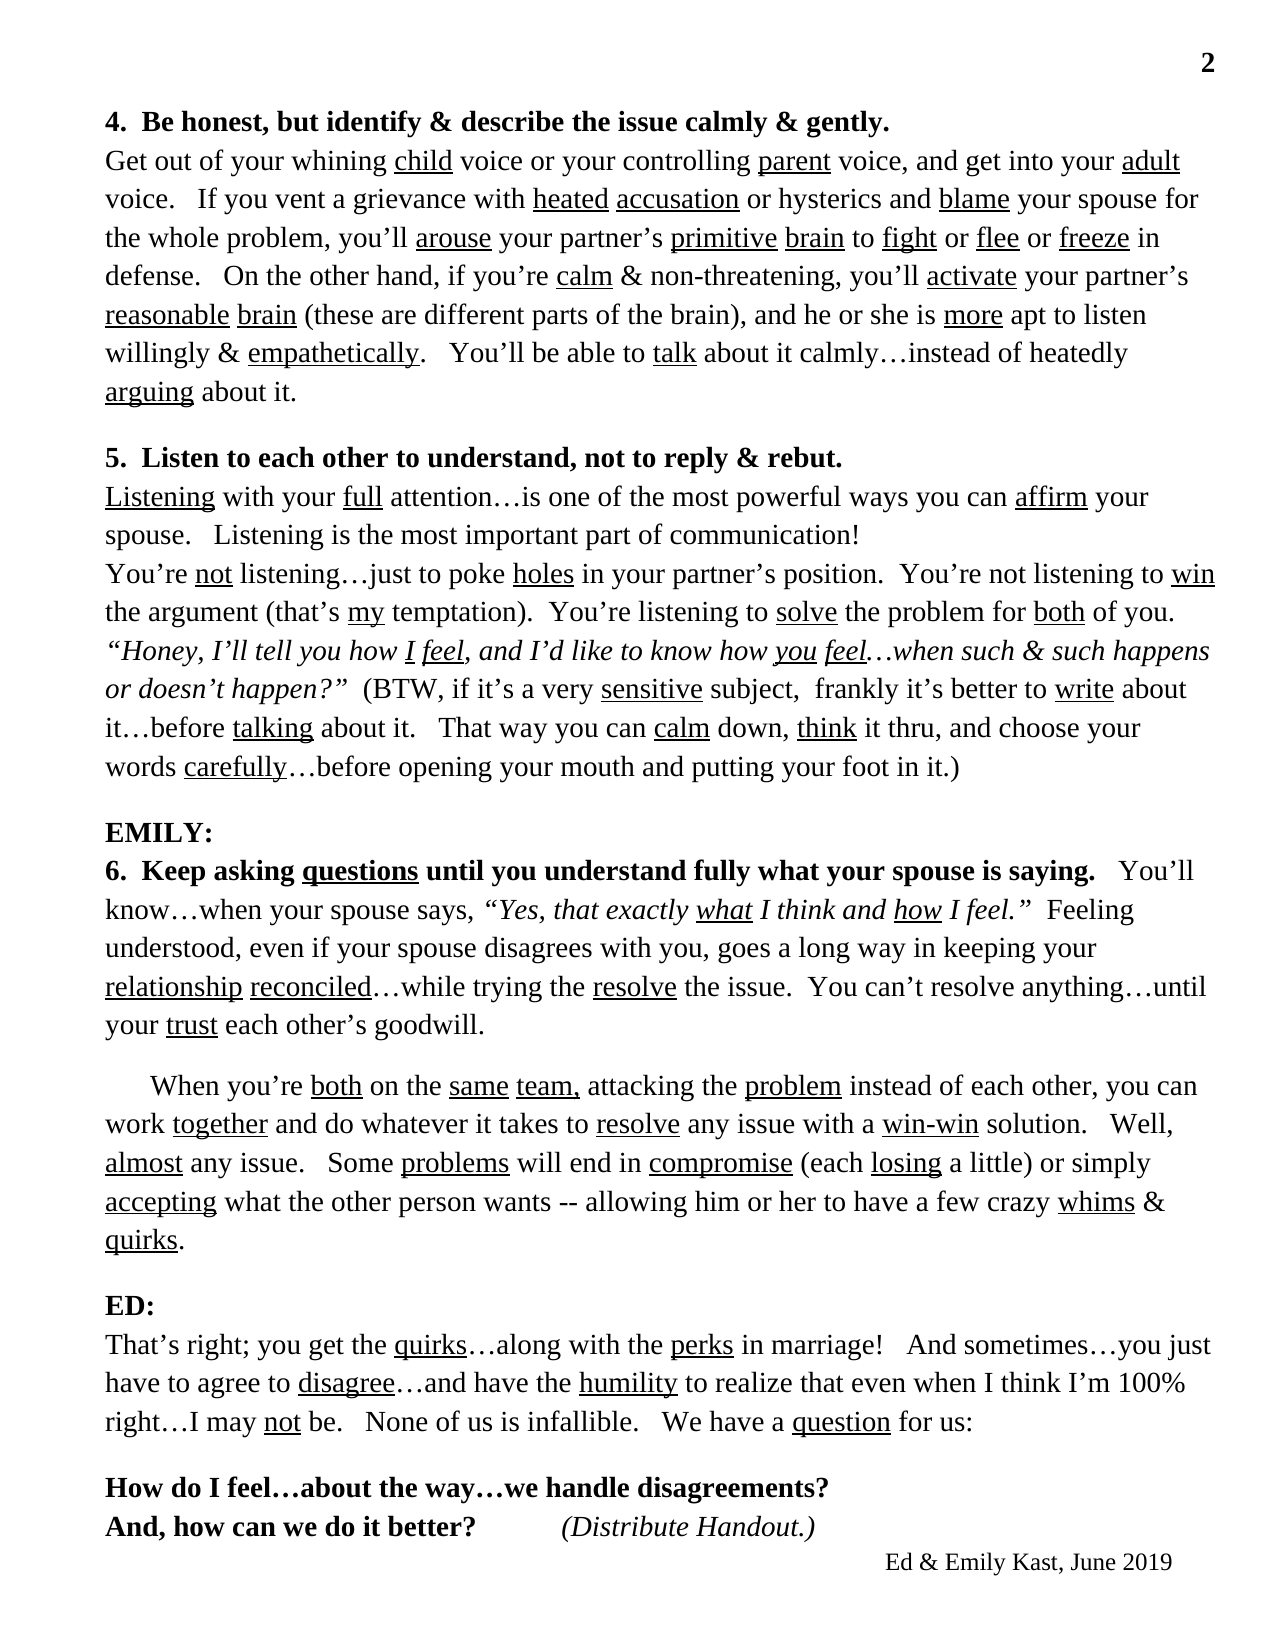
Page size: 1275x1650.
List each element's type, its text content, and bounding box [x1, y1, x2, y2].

text ED: [105, 1288, 1215, 1322]
text That’s right; you get the quirks…along with the perks in marriage! And sometimes…you just have to agree to disagree…and have the humility to realize that even when I think I’m 100% right…I may not be. None of us is infallible. We have a question for us: [105, 1327, 1215, 1437]
text 4. Be honest, but identify & describe the issue calmly & gently. [105, 104, 1215, 138]
text 5. Listen to each other to understand, not to reply & rebut. [105, 440, 1215, 474]
text EMILY: [105, 815, 1215, 848]
text Get out of your whining child voice or your controlling parent voice, and get into your adult voice. If you vent a grievance with heated accusation or hysterics and blame your spouse for the whole problem, you’ll arouse your partner’s primitive brain to fight or flee or freeze in defense. On the other hand, if you’re calm & non-threatening, you’ll activate your partner’s reasonable brain (these are different parts of the brain), and he or she is more apt to listen willingly & empathetically. You’ll be able to talk about it calmly…instead of heatedly arguing about it. [105, 143, 1215, 408]
text 6. Keep asking questions until you understand fully what your spouse is saying. You’ll know…when your spouse says, “Yes, that exactly what I think and how I feel.” Feeling understood, even if your spouse disagrees with you, goes a long way in keeping your relationship reconciled…while trying the resolve the issue. You can’t resolve anything…until your trust each other’s goodwill. [105, 853, 1215, 1041]
text You’re not listening…just to poke holes in your partner’s position. You’re not listening to win the argument (that’s my temptation). You’re listening to solve the problem for both of you. [105, 556, 1215, 628]
text “Honey, I’ll tell you how I feel, and I’d like to know how you feel…when such & such happens or doesn’t happen?” (BTW, if it’s a very sensitive subject, frankly it’s better to write about it…before talking about it. That way you can calm down, think it thru, and choose your words carefully…before opening your mouth and putting your foot in it.) [105, 633, 1215, 782]
text When you’re both on the same team, attacking the problem instead of each other, you can work together and do whatever it takes to resolve any issue with a win-win solution. Well, almost any issue. Some problems will end in compromise (each losing a little) or simply accepting what the other person wants -- allowing him or her to have a few crazy whims & quirks. [105, 1068, 1215, 1256]
text 2 [105, 45, 1215, 78]
text And, how can we do it better? (Distribute Handout.) [105, 1509, 1215, 1542]
text How do I feel…about the way…we handle disagreements? [105, 1470, 1215, 1504]
text Listening with your full attention…is one of the most powerful ways you can affirm your spouse. Listening is the most important part of communication! [105, 479, 1215, 551]
text Ed & Emily Kast, June 2019 [60, 1547, 1215, 1576]
